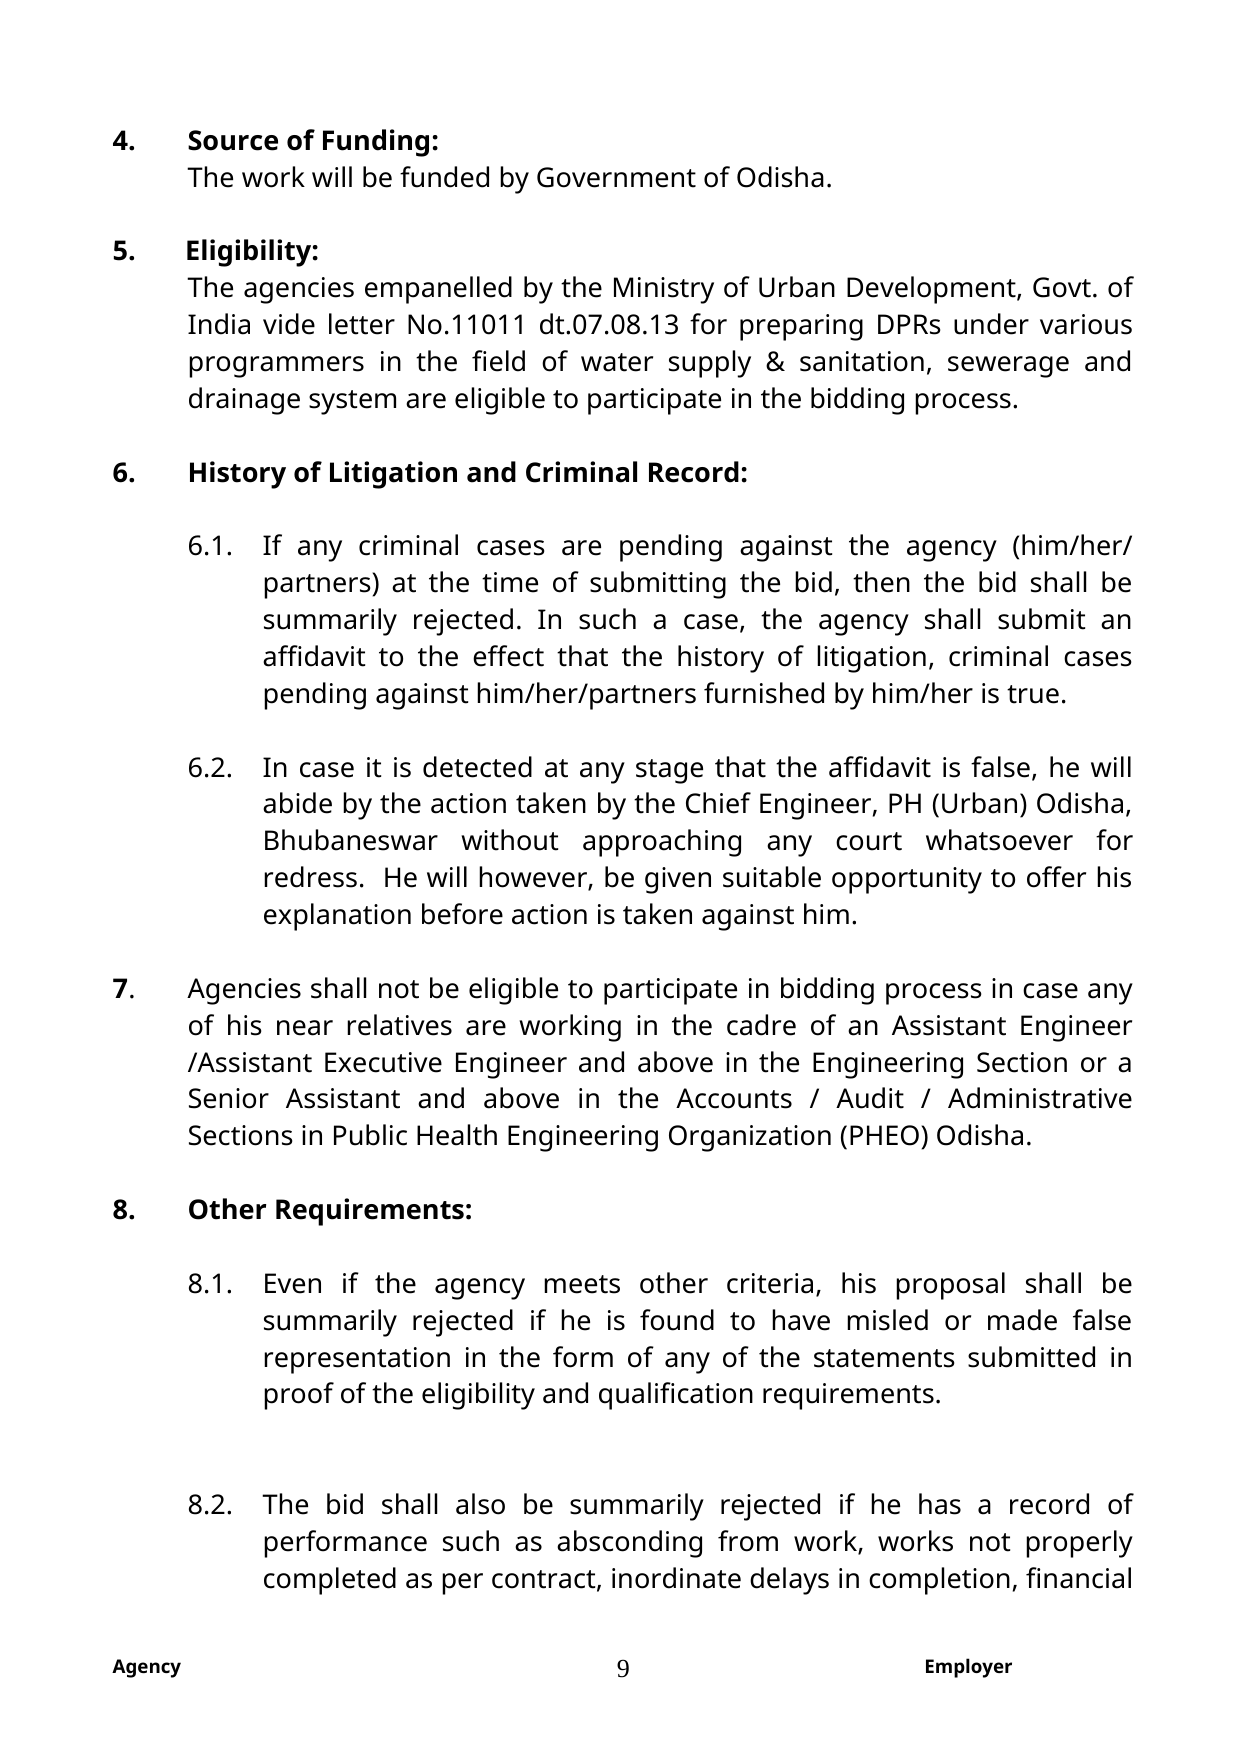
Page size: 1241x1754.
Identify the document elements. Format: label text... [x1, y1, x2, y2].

text 7. Agencies shall not be eligible to participate in bidding process in case any of his near relatives are working in the cadre of an Assistant Engineer /Assistant Executive Engineer and above in the Engineering Section or a Senior Assistant and above in the Accounts / Audit / Administrative Sections in Public Health Engineering Organization (PHEO) Odisha. [112, 969, 1134, 1154]
text The work will be funded by Government of Odisha. [187, 158, 1134, 195]
text 6. History of Litigation and Criminal Record: [112, 453, 1134, 490]
text 4. Source of Funding: [112, 121, 1134, 158]
text 5. Eligibility: [112, 232, 1134, 269]
text 8.1. Even if the agency meets other criteria, his proposal shall be summarily rejected if he is found to have misled or made false representation in the form of any of the statements submitted in proof of the eligibility and qualification requirements. [187, 1264, 1134, 1412]
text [187, 1486, 1134, 1596]
text 6.1. If any criminal cases are pending against the agency (him/her/ partners) at the time of submitting the bid, then the bid shall be summarily rejected. In such a case, the agency shall submit an affidavit to the effect that the history of litigation, criminal cases pending against him/her/partners furnished by him/her is true. [187, 527, 1134, 711]
text 8. Other Requirements: [112, 1191, 1134, 1227]
text 6.2. In case it is detected at any stage that the affidavit is false, he will abide by the action taken by the Chief Engineer, PH (Urban) Odisha, Bhubaneswar without approaching any court whatsoever for redress. He will however, be given suitable opportunity to offer his explanation before action is taken against him. [187, 748, 1134, 932]
text The agencies empanelled by the Ministry of Urban Development, Govt. of India vide letter No.11011 dt.07.08.13 for preparing DPRs under various programmers in the field of water supply & sanitation, sewerage and drainage system are eligible to participate in the bidding process. [187, 269, 1134, 416]
